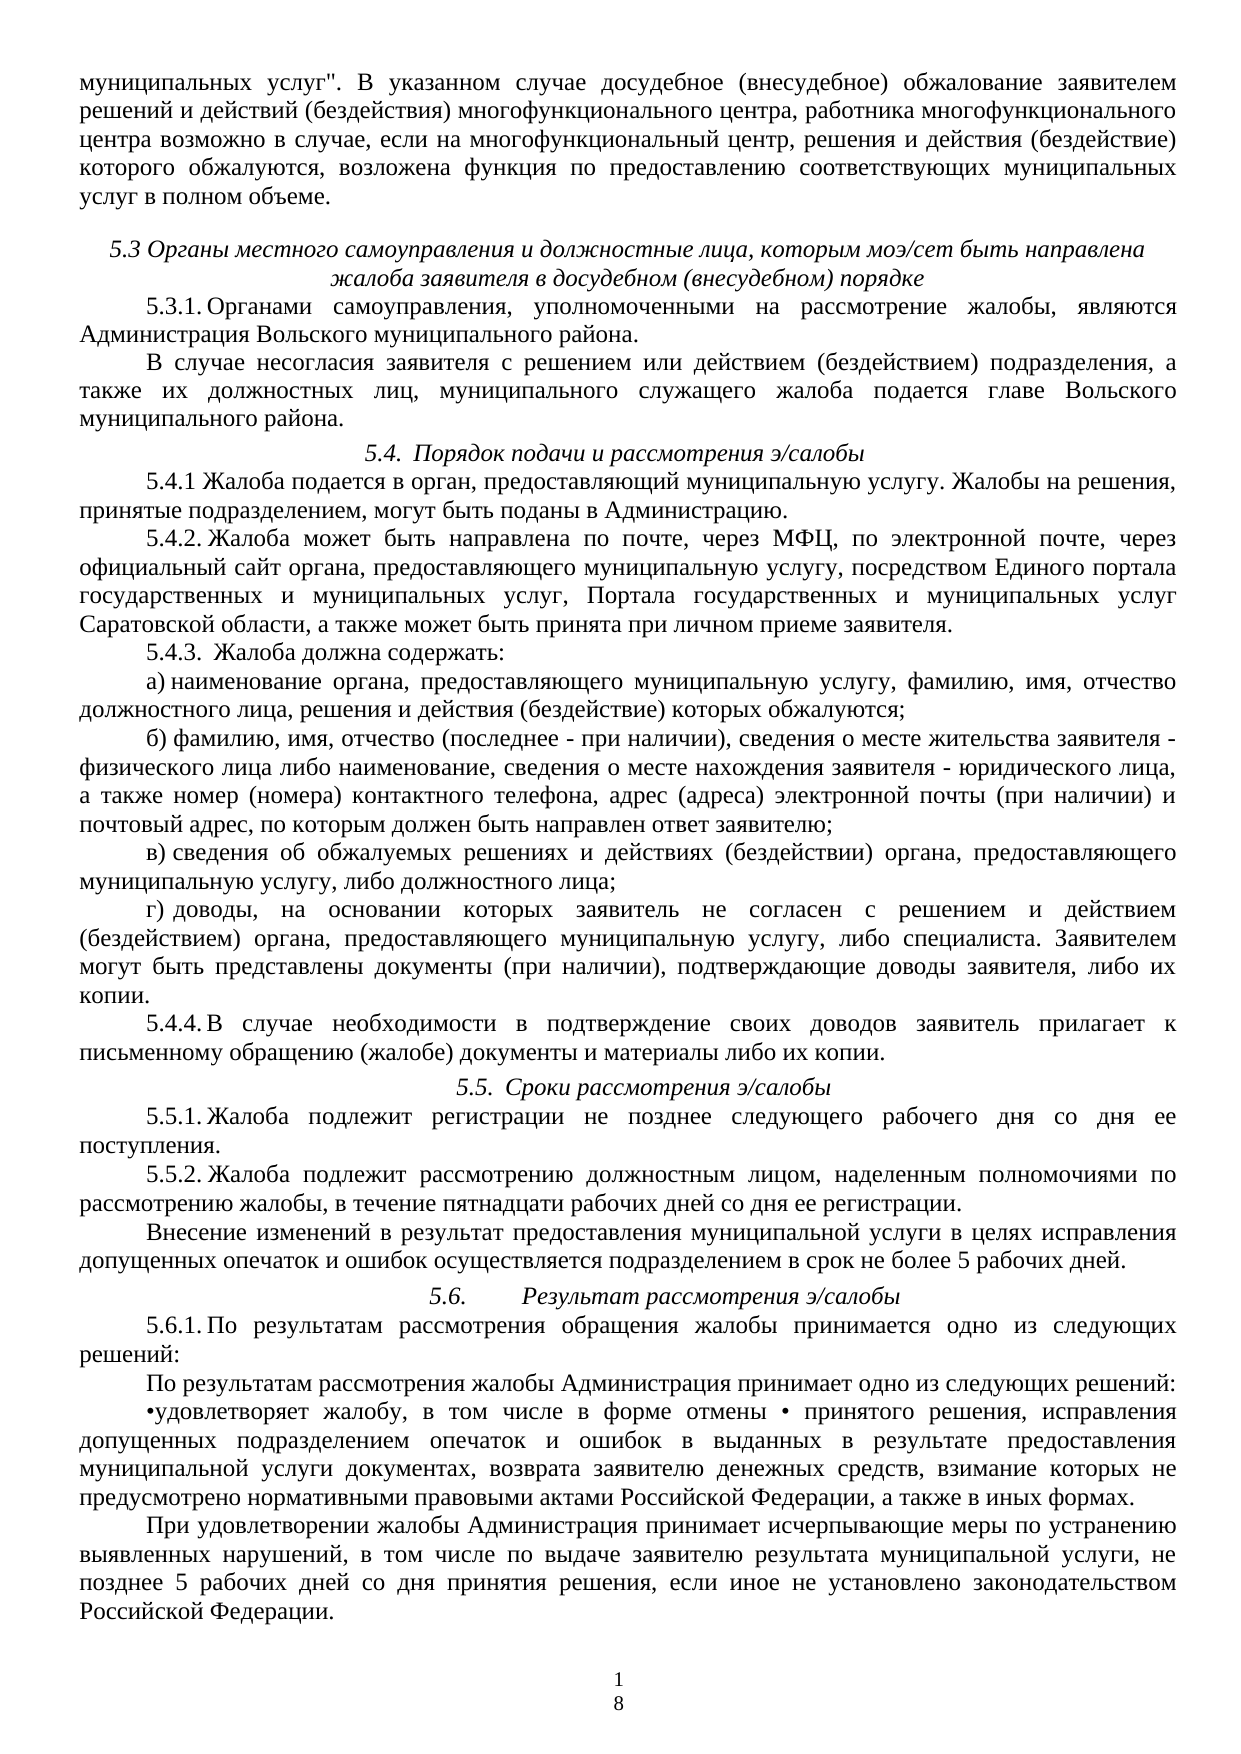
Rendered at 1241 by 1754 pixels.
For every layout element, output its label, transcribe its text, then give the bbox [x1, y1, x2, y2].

text г) доводы, на основании которых заявитель не согласен с решением и действием (бездействием) органа, предоставляющего муниципальную услугу, либо специалиста. Заявителем могут быть представлены документы (при наличии), подтверждающие доводы заявителя, либо их копии. [79, 895, 1178, 1009]
text При удовлетворении жалобы Администрация принимает исчерпывающие меры по устранению выявленных нарушений, в том числе по выдаче заявителю результата муниципальной услуги, не позднее 5 рабочих дней со дня принятия решения, если иное не установлено законодательством Российской Федерации. [79, 1511, 1178, 1625]
text б) фамилию, имя, отчество (последнее - при наличии), сведения о месте жительства заявителя - физического лица либо наименование, сведения о месте нахождения заявителя - юридического лица, а также номер (номера) контактного телефона, адрес (адреса) электронной почты (при наличии) и почтовый адрес, по которым должен быть направлен ответ заявителю; [79, 724, 1178, 838]
text а) наименование органа, предоставляющего муниципальную услугу, фамилию, имя, отчество должностного лица, решения и действия (бездействие) которых обжалуются; [79, 667, 1178, 724]
list Сроки рассмотрения э/салобы [456, 1072, 1178, 1101]
list По результатам рассмотрения обращения жалобы принимается одно из следующих решений: [79, 1310, 1178, 1368]
list Результат рассмотрения э/салобы [429, 1281, 1178, 1310]
text В случае несогласия заявителя с решением или действием (бездействием) подразделения, а также их должностных лиц, муниципального служащего жалоба подается главе Вольского муниципального района. [79, 348, 1178, 432]
list Жалоба подлежит рассмотрению должностным лицом, наделенным полномочиями по рассмотрению жалобы, в течение пятнадцати рабочих дней со дня ее регистрации. [79, 1159, 1178, 1217]
text •удовлетворяет жалобу, в том числе в форме отмены • принятого решения, исправления допущенных подразделением опечаток и ошибок в выданных в результате предоставления муниципальной услуги документах, возврата заявителю денежных средств, взимание которых не предусмотрено нормативными правовыми актами Российской Федерации, а также в иных формах. [79, 1397, 1178, 1511]
list Органами самоуправления, уполномоченными на рассмотрение жалобы, являются Администрация Вольского муниципального района. [79, 292, 1178, 348]
list Порядок подачи и рассмотрения э/салобы [364, 438, 1178, 467]
text По результатам рассмотрения жалобы Администрация принимает одно из следующих решений: [79, 1368, 1178, 1397]
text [79, 67, 1178, 210]
text в) сведения об обжалуемых решениях и действиях (бездействии) органа, предоставляющего муниципальную услугу, либо должностного лица; [79, 838, 1178, 895]
list Жалоба может быть направлена по почте, через МФЦ, по электронной почте, через официальный сайт органа, предоставляющего муниципальную услугу, посредством Единого портала государственных и муниципальных услуг, Портала государственных и муниципальных услуг Саратовской области, а также может быть принята при личном приеме заявителя. [79, 524, 1178, 638]
text Внесение изменений в результат предоставления муниципальной услуги в целях исправления допущенных опечаток и ошибок осуществляется подразделением в срок не более 5 рабочих дней. [79, 1217, 1178, 1275]
list В случае необходимости в подтверждение своих доводов заявитель прилагает к письменному обращению (жалобе) документы и материалы либо их копии. [79, 1009, 1178, 1066]
list Жалоба подлежит регистрации не позднее следующего рабочего дня со дня ее поступления. [79, 1101, 1178, 1159]
text 5.4.1 Жалоба подается в орган, предоставляющий муниципальную услугу. Жалобы на решения, принятые подразделением, могут быть поданы в Администрацию. [79, 467, 1178, 524]
list Жалоба должна содержать: [79, 638, 1178, 667]
text 5.3 Органы местного самоуправления и должностные лица, которым моэ/сет быть направлена жалоба заявителя в досудебном (внесудебном) порядке [79, 234, 1176, 292]
